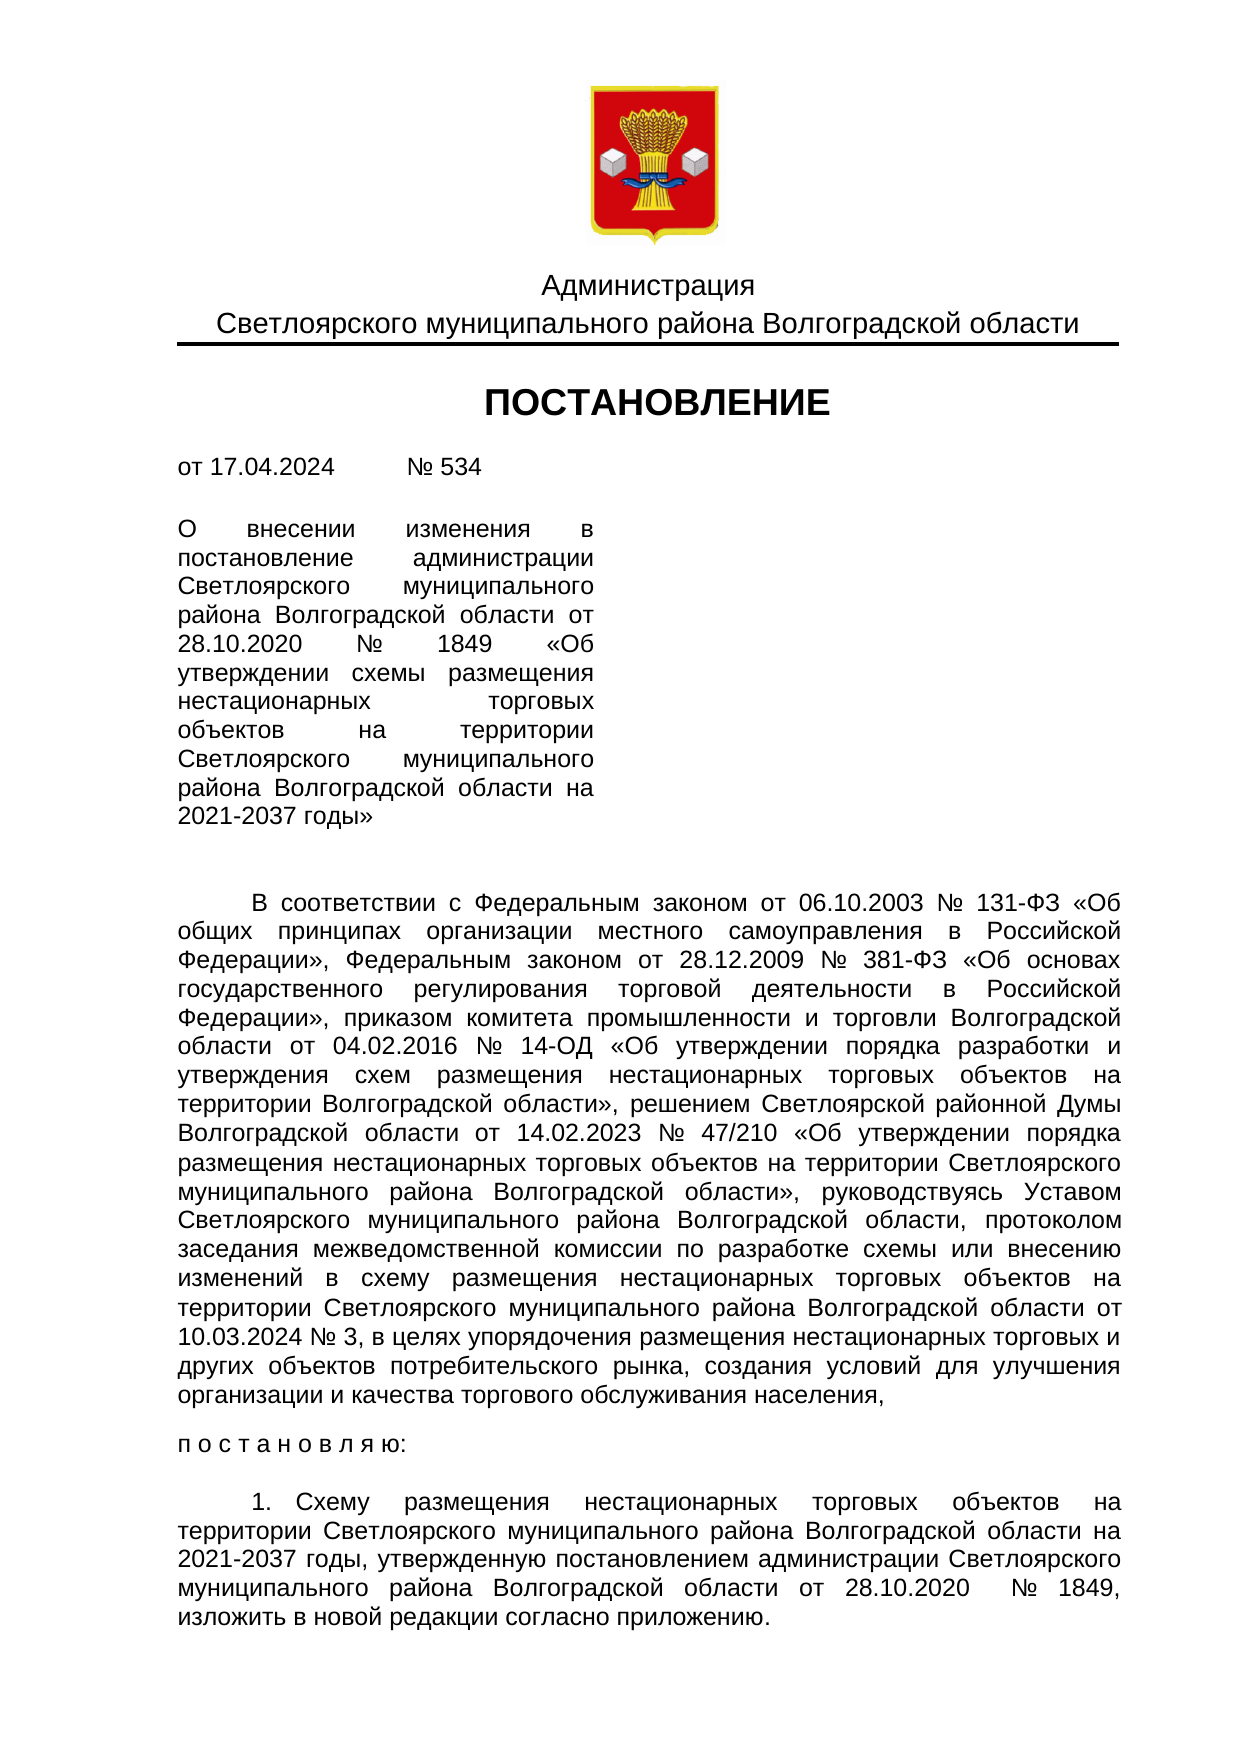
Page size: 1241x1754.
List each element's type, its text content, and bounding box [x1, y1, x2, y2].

table_header О внесении изменения в постановление администрации Светлоярского муниципального района Волгоградской области от 28.10.2020 № 1849 «Об утверждении схемы размещения нестационарных торговых объектов на территории Светлоярского муниципального района Волгоградской области на 2021-2037 годы» [166, 514, 605, 830]
list Схему размещения нестационарных торговых объектов на территории Светлоярского муниципального района Волгоградской области на 2021-2037 годы, утвержденную постановлением администрации Светлоярского муниципального района Волгоградской области от 28.10.2020 № 1849, изложить в новой редакции согласно приложению. [177, 1487, 1122, 1631]
text Светлоярского муниципального района Волгоградской области [177, 306, 1119, 342]
text п о с т а н о в л я ю: [177, 1429, 783, 1458]
text ПОСТАНОВЛЕНИЕ [177, 380, 1119, 423]
text Администрация [177, 267, 1119, 301]
text В соответствии с Федеральным законом от 06.10.2003 № 131-ФЗ «Об общих принципах организации местного самоуправления в Российской Федерации», Федеральным законом от 28.12.2009 № 381-ФЗ «Об основах государственного регулирования торговой деятельности в Российской Федерации», приказом комитета промышленности и торговли Волгоградской области от 04.02.2016 № 14-ОД «Об утверждении порядка разработки и утверждения схем размещения нестационарных торговых объектов на территории Волгоградской области», решением Светлоярской районной Думы Волгоградской области от 14.02.2023 № 47/210 «Об утверждении порядка размещения нестационарных торговых объектов на территории Светлоярского муниципального района Волгоградской области», руководствуясь Уставом Светлоярского муниципального района Волгоградской области, протоколом заседания межведомственной комиссии по разработке схемы или внесению изменений в схему размещения нестационарных торговых объектов на территории Светлоярского муниципального района Волгоградской области от 10.03.2024 № 3, в целях упорядочения размещения нестационарных торговых и других объектов потребительского рынка, создания условий для улучшения организации и качества торгового обслуживания населения, [177, 887, 1122, 1408]
picture [585, 80, 727, 245]
text от 17.04.2024 № 534 [177, 452, 1122, 481]
